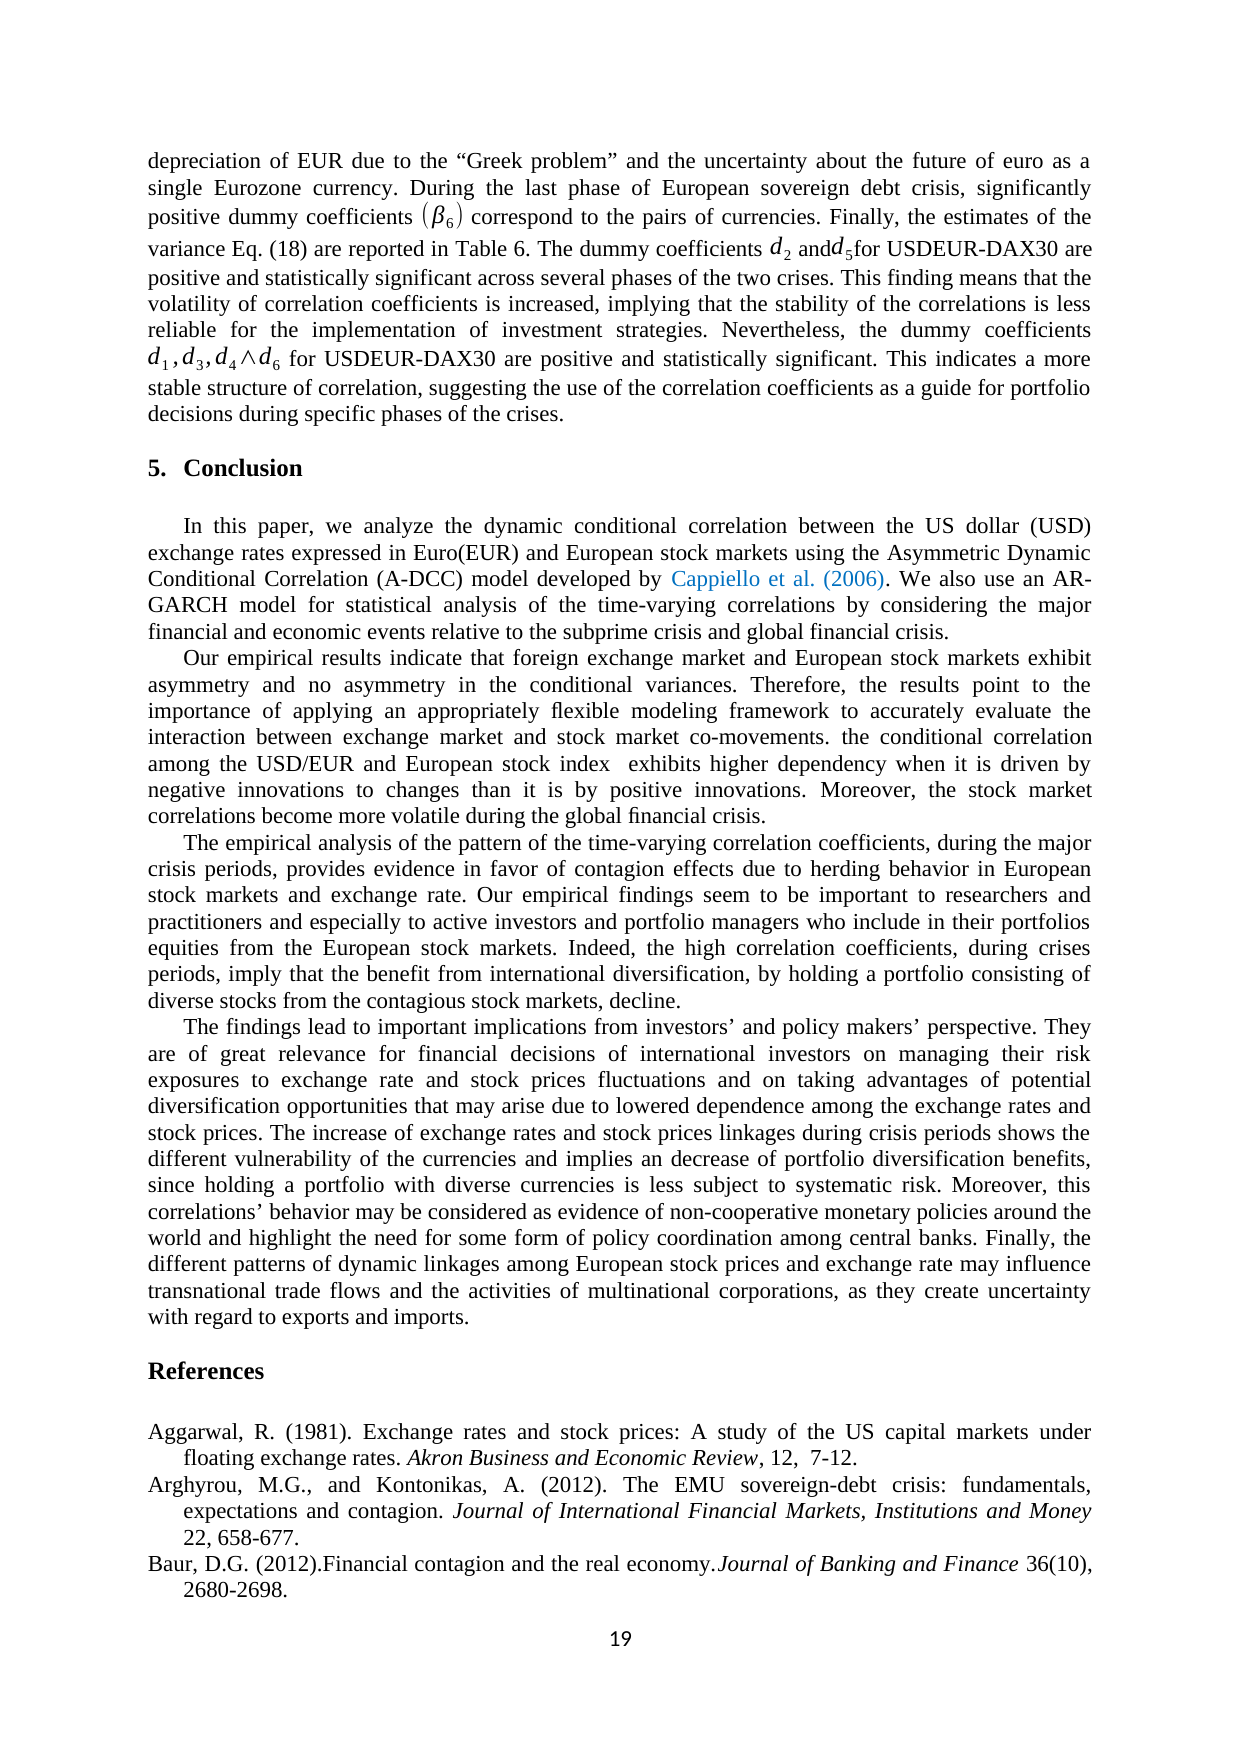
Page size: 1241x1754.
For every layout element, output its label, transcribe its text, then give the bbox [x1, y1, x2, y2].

text Baur, D.G. (2012).Financial contagion and the real economy.Journal of Banking and Finance 36(10), 2680-2698. [148, 1550, 1093, 1603]
list Conclusion [148, 453, 1093, 482]
text Our empirical results indicate that foreign exchange market and European stock markets exhibit asymmetry and no asymmetry in the conditional variances. Therefore, the results point to the importance of applying an appropriately ﬂexible modeling framework to accurately evaluate the interaction between exchange market and stock market co-movements. the conditional correlation among the USD/EUR and European stock index exhibits higher dependency when it is driven by negative innovations to changes than it is by positive innovations. Moreover, the stock market correlations become more volatile during the global ﬁnancial crisis. [148, 644, 1093, 829]
text References [148, 1356, 1093, 1384]
text Aggarwal, R. (1981). Exchange rates and stock prices: A study of the US capital markets under floating exchange rates. Akron Business and Economic Review, 12, 7-12. [148, 1418, 1093, 1471]
text The empirical analysis of the pattern of the time-varying correlation coefficients, during the major crisis periods, provides evidence in favor of contagion effects due to herding behavior in European stock markets and exchange rate. Our empirical findings seem to be important to researchers and practitioners and especially to active investors and portfolio managers who include in their portfolios equities from the European stock markets. Indeed, the high correlation coefficients, during crises periods, imply that the benefit from international diversification, by holding a portfolio consisting of diverse stocks from the contagious stock markets, decline. [148, 829, 1093, 1013]
text Arghyrou, M.G., and Kontonikas, A. (2012). The EMU sovereign-debt crisis: fundamentals, expectations and contagion. Journal of International Financial Markets, Institutions and Money 22, 658-677. [148, 1471, 1093, 1550]
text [148, 148, 1093, 427]
text In this paper, we analyze the dynamic conditional correlation between the US dollar (USD) exchange rates expressed in Euro(EUR) and European stock markets using the Asymmetric Dynamic Conditional Correlation (A-DCC) model developed by Cappiello et al. (2006). We also use an AR-GARCH model for statistical analysis of the time-varying correlations by considering the major financial and economic events relative to the subprime crisis and global financial crisis. [148, 512, 1093, 644]
text The findings lead to important implications from investors’ and policy makers’ perspective. They are of great relevance for financial decisions of international investors on managing their risk exposures to exchange rate and stock prices fluctuations and on taking advantages of potential diversification opportunities that may arise due to lowered dependence among the exchange rates and stock prices. The increase of exchange rates and stock prices linkages during crisis periods shows the different vulnerability of the currencies and implies an decrease of portfolio diversification benefits, since holding a portfolio with diverse currencies is less subject to systematic risk. Moreover, this correlations’ behavior may be considered as evidence of non-cooperative monetary policies around the world and highlight the need for some form of policy coordination among central banks. Finally, the different patterns of dynamic linkages among European stock prices and exchange rate may influence transnational trade flows and the activities of multinational corporations, as they create uncertainty with regard to exports and imports. [148, 1013, 1093, 1329]
